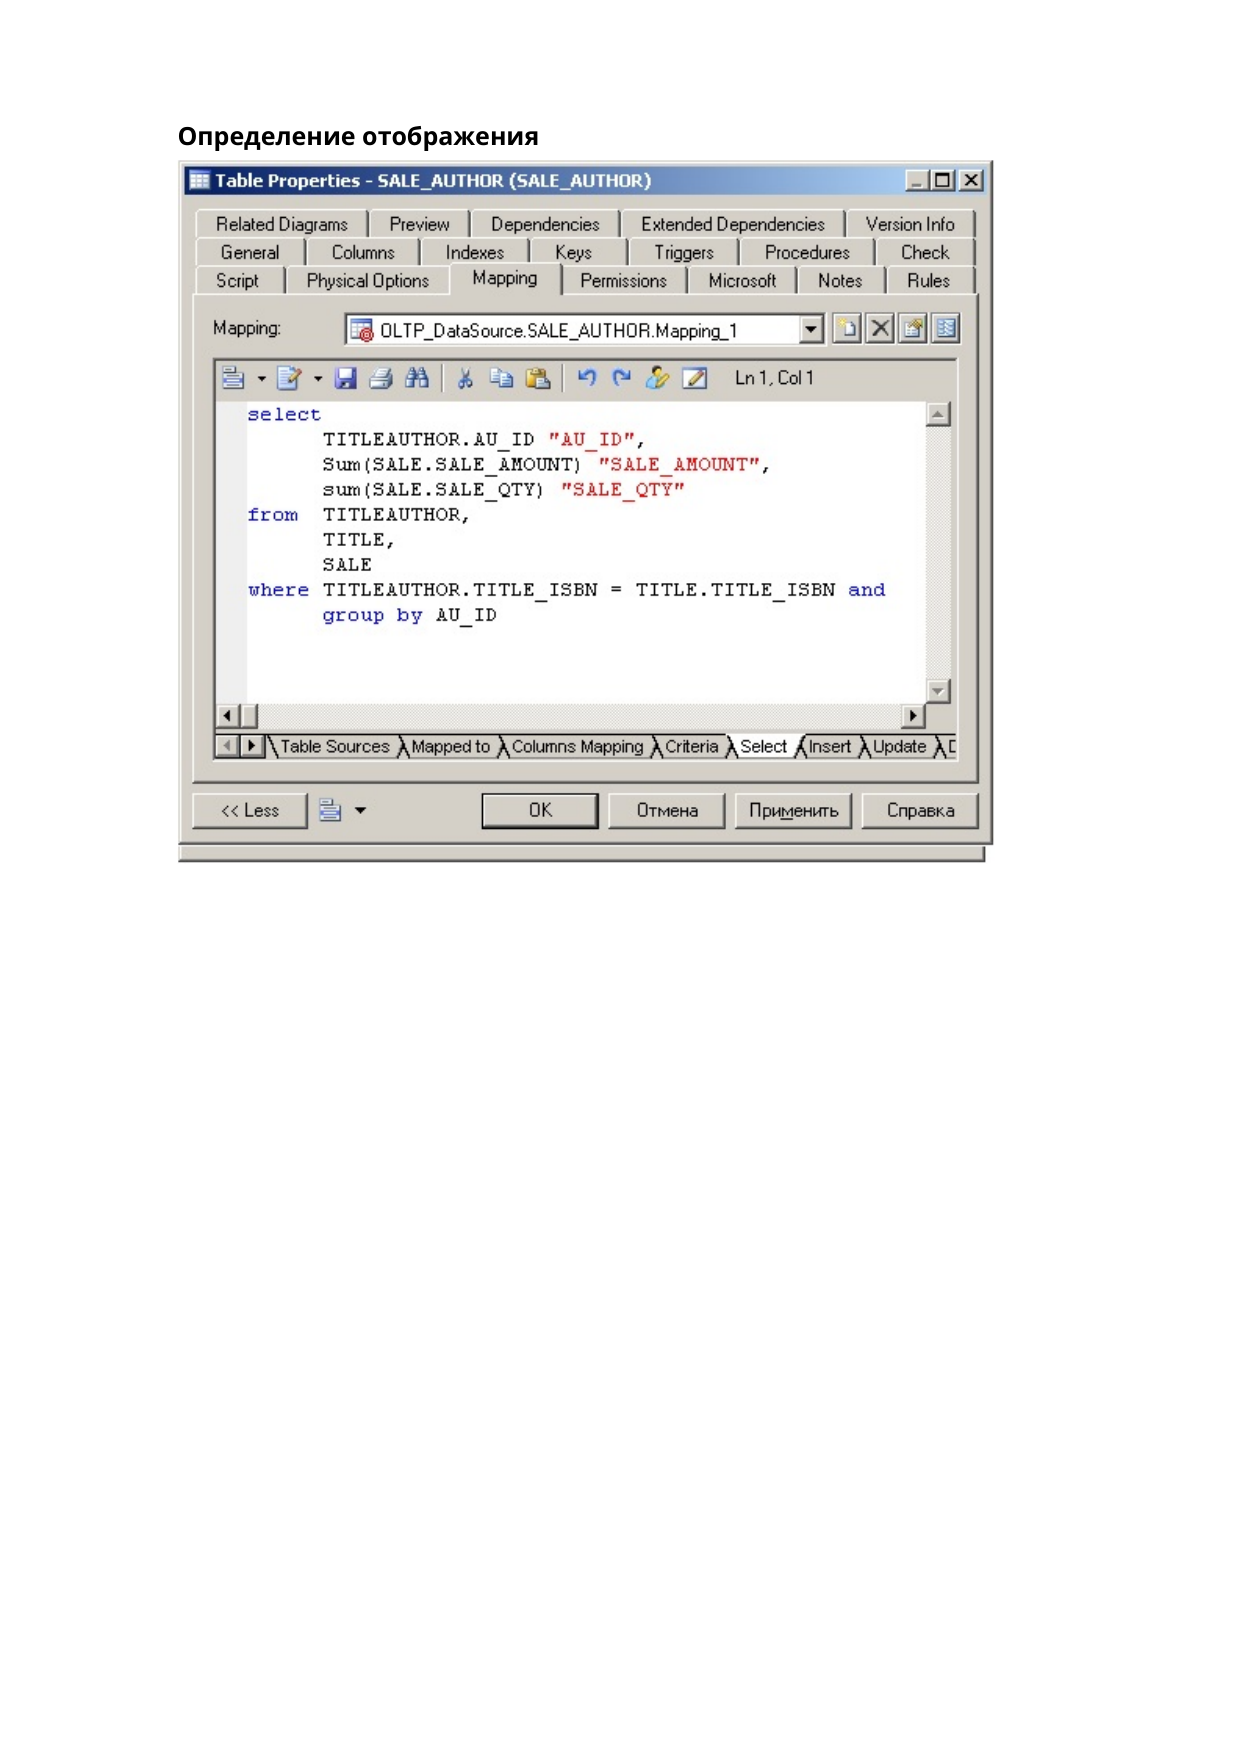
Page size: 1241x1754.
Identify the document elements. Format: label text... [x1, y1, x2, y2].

picture [177, 160, 995, 864]
text Определение отображения [177, 118, 1152, 152]
